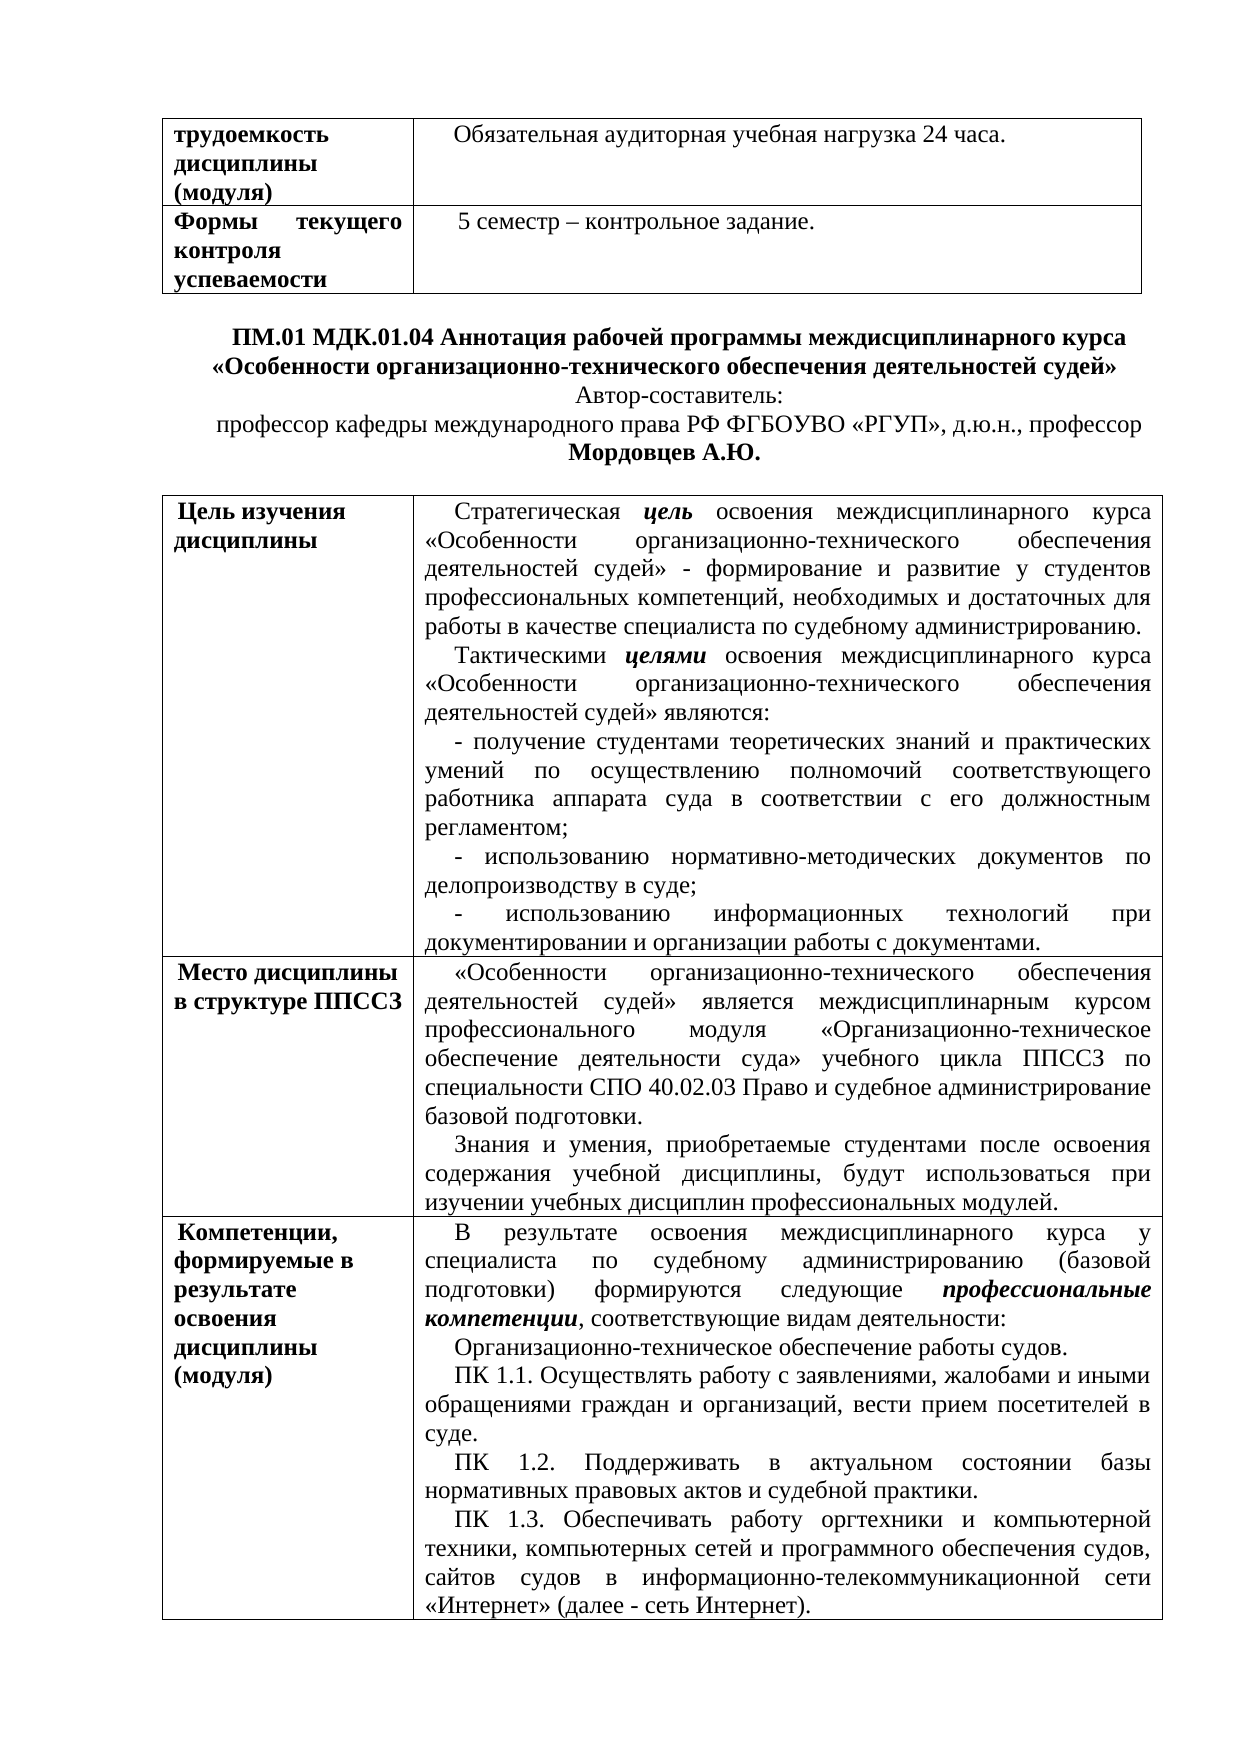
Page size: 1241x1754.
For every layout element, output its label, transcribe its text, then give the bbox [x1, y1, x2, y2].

text ПМ.01 МДК.01.04 Аннотация рабочей программы междисциплинарного курса «Особенности организационно-технического обеспечения деятельностей судей» [177, 322, 1152, 380]
text профессор кафедры международного права РФ ФГБОУВО «РГУП», д.ю.н., профессор Мордовцев А.Ю. [177, 409, 1152, 466]
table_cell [163, 1217, 413, 1619]
table_cell «Особенности организационно-технического обеспечения деятельностей судей» является междисциплинарным курсом профессионального модуля «Организационно-техническое обеспечение деятельности суда» учебного цикла ППССЗ по специальности СПО 40.02.03 Право и судебное администрирование базовой подготовки. Знания и умения, приобретаемые студентами после освоения содержания учебной дисциплины, будут использоваться при изучении учебных дисциплин профессиональных модулей. [414, 957, 1162, 1216]
table_cell Формы текущего контроля успеваемости [163, 206, 413, 293]
table_header Цель изучения дисциплины [163, 496, 413, 956]
table_cell 5 семестр – контрольное задание. [414, 206, 1141, 293]
table_cell Место дисциплины в структуре ППССЗ [163, 957, 413, 1216]
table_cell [414, 119, 1141, 205]
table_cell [163, 119, 413, 205]
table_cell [414, 1217, 1162, 1619]
table_header Стратегическая цель освоения междисциплинарного курса «Особенности организационно-технического обеспечения деятельностей судей» - формирование и развитие у студентов профессиональных компетенций, необходимых и достаточных для работы в качестве специалиста по судебному администрированию. Тактическими целями освоения междисциплинарного курса «Особенности организационно-технического обеспечения деятельностей судей» являются: - получение студентами теоретических знаний и практических умений по осуществлению полномочий соответствующего работника аппарата суда в соответствии с его должностным регламентом; - использованию нормативно-методических документов по делопроизводству в суде; - использованию информационных технологий при документировании и организации работы с документами. [414, 496, 1162, 956]
text Автор-составитель: [177, 380, 1152, 409]
